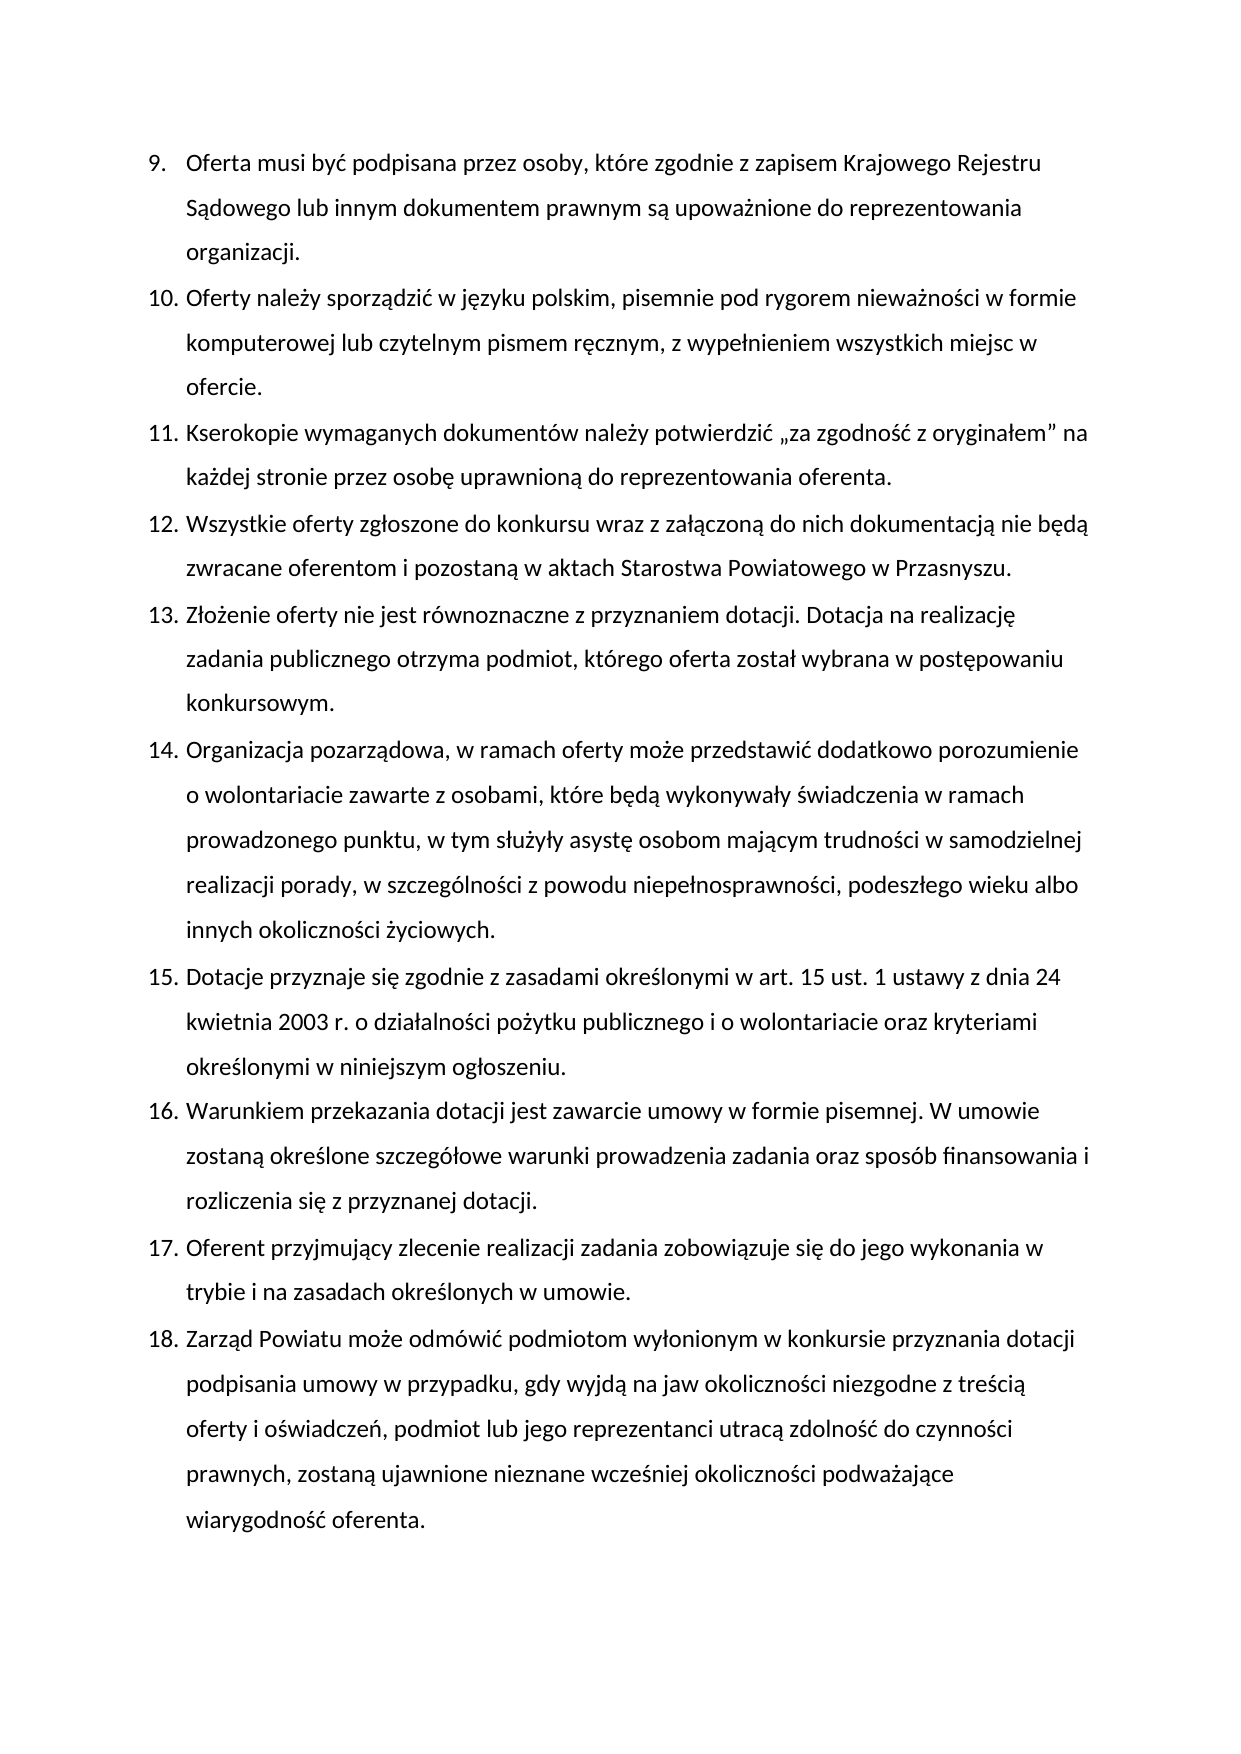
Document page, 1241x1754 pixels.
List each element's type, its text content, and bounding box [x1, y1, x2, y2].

list Oferta musi być podpisana przez osoby, które zgodnie z zapisem Krajowego Rejestru Sądowego lub innym dokumentem prawnym są upoważnione do reprezentowania organizacji. [148, 148, 1091, 266]
list Złożenie oferty nie jest równoznaczne z przyznaniem dotacji. Dotacja na realizację zadania publicznego otrzyma podmiot, którego oferta został wybrana w postępowaniu konkursowym. [148, 599, 1091, 718]
list Kserokopie wymaganych dokumentów należy potwierdzić „za zgodność z oryginałem” na każdej stronie przez osobę uprawnioną do reprezentowania oferenta. [148, 417, 1093, 492]
list Oferty należy sporządzić w języku polskim, pisemnie pod rygorem nieważności w formie komputerowej lub czytelnym pismem ręcznym, z wypełnieniem wszystkich miejsc w ofercie. [148, 282, 1093, 401]
list Organizacja pozarządowa, w ramach oferty może przedstawić dodatkowo porozumienie o wolontariacie zawarte z osobami, które będą wykonywały świadczenia w ramach prowadzonego punktu, w tym służyły asystę osobom mającym trudności w samodzielnej realizacji porady, w szczególności z powodu niepełnosprawności, podeszłego wieku albo innych okoliczności życiowych. [148, 734, 1093, 945]
list Oferent przyjmujący zlecenie realizacji zadania zobowiązuje się do jego wykonania w trybie i na zasadach określonych w umowie. [148, 1232, 1091, 1307]
list Zarząd Powiatu może odmówić podmiotom wyłonionym w konkursie przyznania dotacji podpisania umowy w przypadku, gdy wyjdą na jaw okoliczności niezgodne z treścią oferty i oświadczeń, podmiot lub jego reprezentanci utracą zdolność do czynności prawnych, zostaną ujawnione nieznane wcześniej okoliczności podważające wiarygodność oferenta. [148, 1323, 1093, 1534]
list Wszystkie oferty zgłoszone do konkursu wraz z załączoną do nich dokumentacją nie będą zwracane oferentom i pozostaną w aktach Starostwa Powiatowego w Przasnyszu. [148, 508, 1091, 583]
list Warunkiem przekazania dotacji jest zawarcie umowy w formie pisemnej. W umowie zostaną określone szczegółowe warunki prowadzenia zadania oraz sposób finansowania i rozliczenia się z przyznanej dotacji. [148, 1096, 1091, 1216]
list Dotacje przyznaje się zgodnie z zasadami określonymi w art. 15 ust. 1 ustawy z dnia 24 kwietnia 2003 r. o działalności pożytku publicznego i o wolontariacie oraz kryteriami określonymi w niniejszym ogłoszeniu. [148, 961, 1093, 1081]
